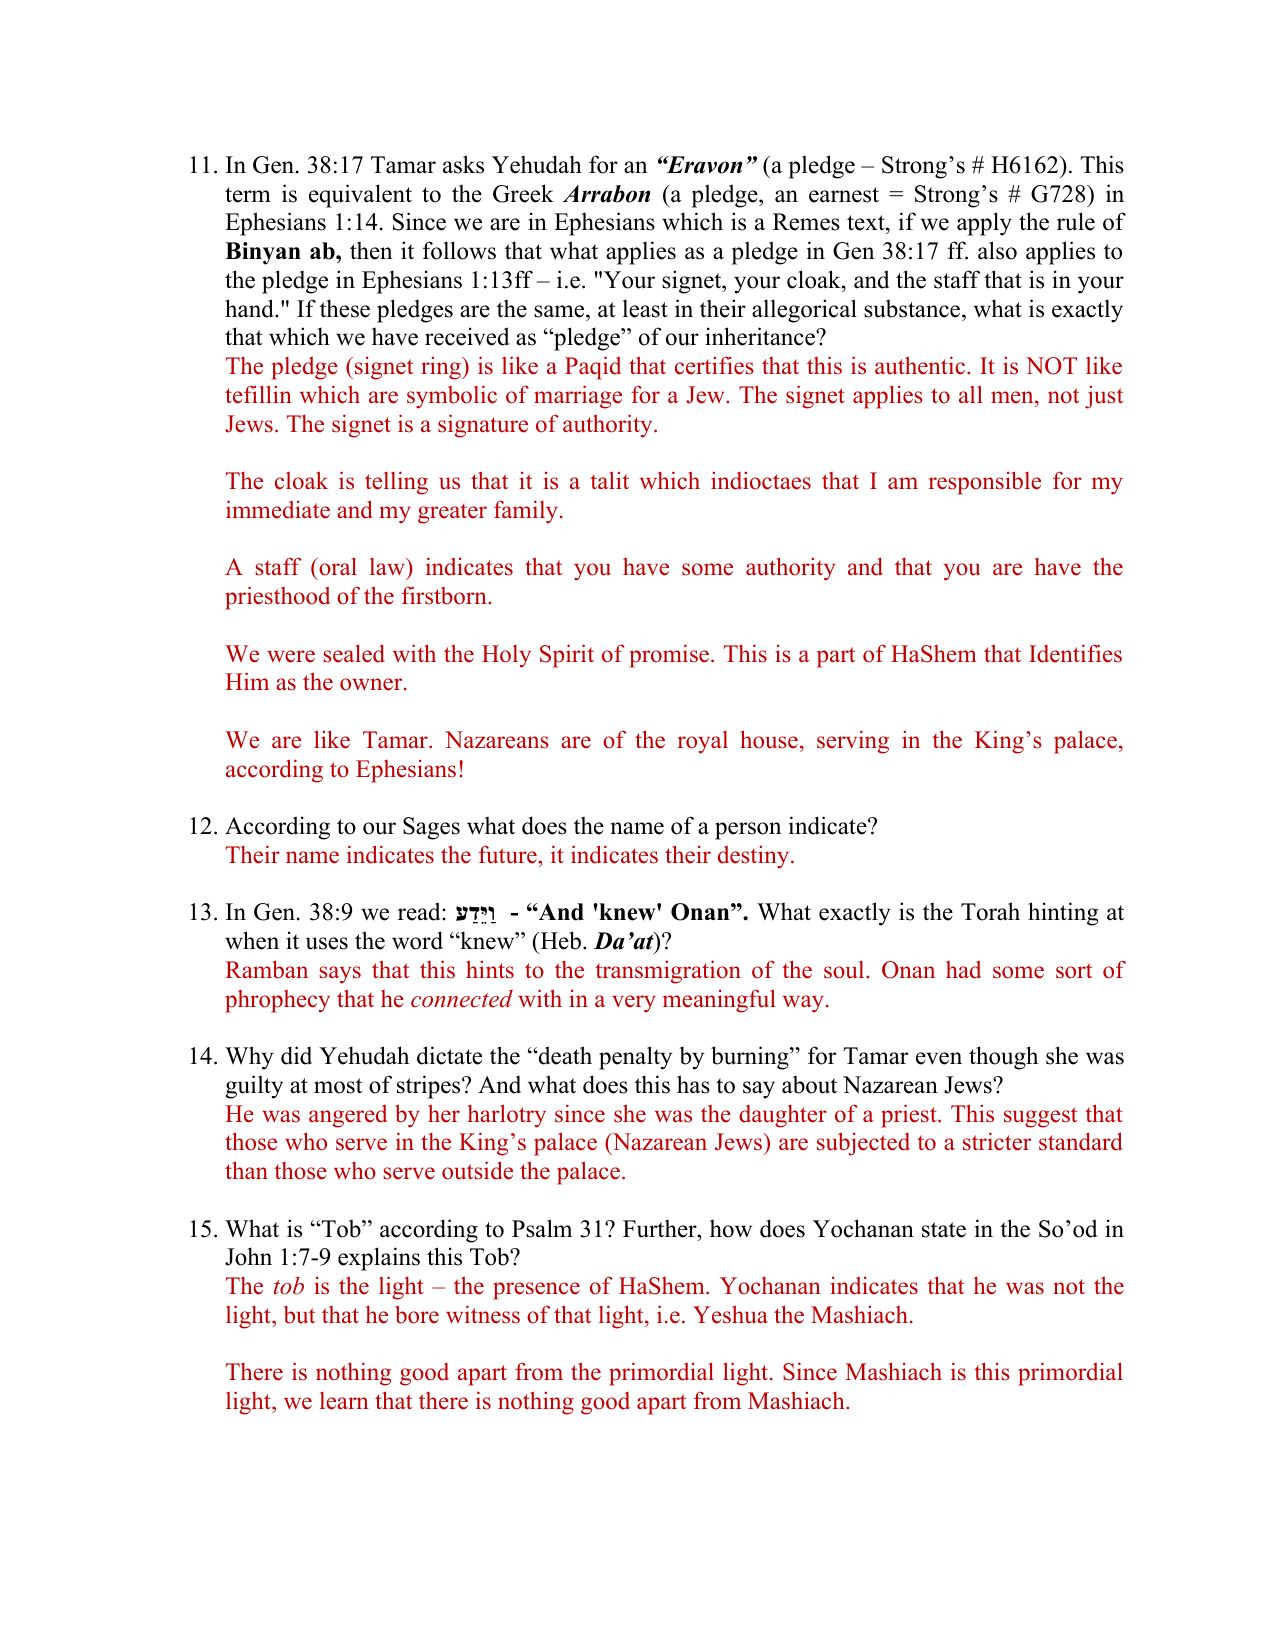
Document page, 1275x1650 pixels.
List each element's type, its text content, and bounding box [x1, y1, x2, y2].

text Their name indicates the future, it indicates their destiny. [225, 840, 1125, 869]
text The cloak is telling us that it is a talit which indioctaes that I am responsible for my immediate and my greater family. [225, 466, 1125, 524]
text Ramban says that this hints to the transmigration of the soul. Onan had some sort of phrophecy that he connected with in a very meaningful way. [225, 955, 1125, 1012]
text There is nothing good apart from the primordial light. Since Mashiach is this primordial light, we learn that there is nothing good apart from Mashiach. [225, 1357, 1125, 1415]
text We were sealed with the Holy Spirit of promise. This is a part of HaShem that Identifies Him as the owner. [225, 639, 1125, 696]
list What is “Tob” according to Psalm 31? Further, how does Yochanan state in the So’od in John 1:7-9 explains this Tob? [187, 1214, 1125, 1271]
text He was angered by her harlotry since she was the daughter of a priest. This suggest that those who serve in the King’s palace (Nazarean Jews) are subjected to a stricter standard than those who serve outside the palace. [225, 1099, 1125, 1185]
list Why did Yehudah dictate the “death penalty by burning” for Tamar even though she was guilty at most of stripes‎? And what does this has to say about Nazarean Jews? [187, 1041, 1125, 1099]
list According to our Sages what does the name of a person indicate? [187, 811, 1125, 840]
text The pledge (signet ring) is like a Paqid that certifies that this is authentic. It is NOT like tefillin which are symbolic of marriage for a Jew. The signet applies to all men, not just Jews. The signet is a signature of authority. [225, 351, 1125, 437]
text The tob is the light – the presence of HaShem. Yochanan indicates that he was not the light, but that he bore witness of that light, i.e. Yeshua the Mashiach. [225, 1271, 1125, 1329]
list In Gen. 38:17 Tamar asks Yehudah for an “Eravon” (a pledge – Strong’s # H6162). This term is equivalent to the Greek Arrabon (a pledge, an earnest = Strong’s # G728) in Ephesians 1:14. Since we are in Ephesians which is a Remes text, if we apply the rule of Binyan ab, then it follows that what applies as a pledge in Gen 38:17 ff. also applies to the pledge in Ephesians 1:13ff – i.e. ‎"Your signet, your cloak, and the staff that is in your ‎hand."‎ If these pledges are the same, at least in their allegorical substance, what is exactly that which we have received as “pledge” of our inheritance? [187, 150, 1125, 351]
text A staff (oral law) indicates that you have some authority and that you are have the priesthood of the firstborn. [225, 552, 1125, 610]
text We are like Tamar. Nazareans are of the royal house, serving in the King’s palace, according to Ephesians! [225, 725, 1125, 782]
list In Gen. 38:9 we read: וַיֵּדַע - “And 'knew' Onan”. What exactly is the Torah hinting at when it uses the word “knew” (Heb. Da’at)‎? [187, 897, 1125, 955]
